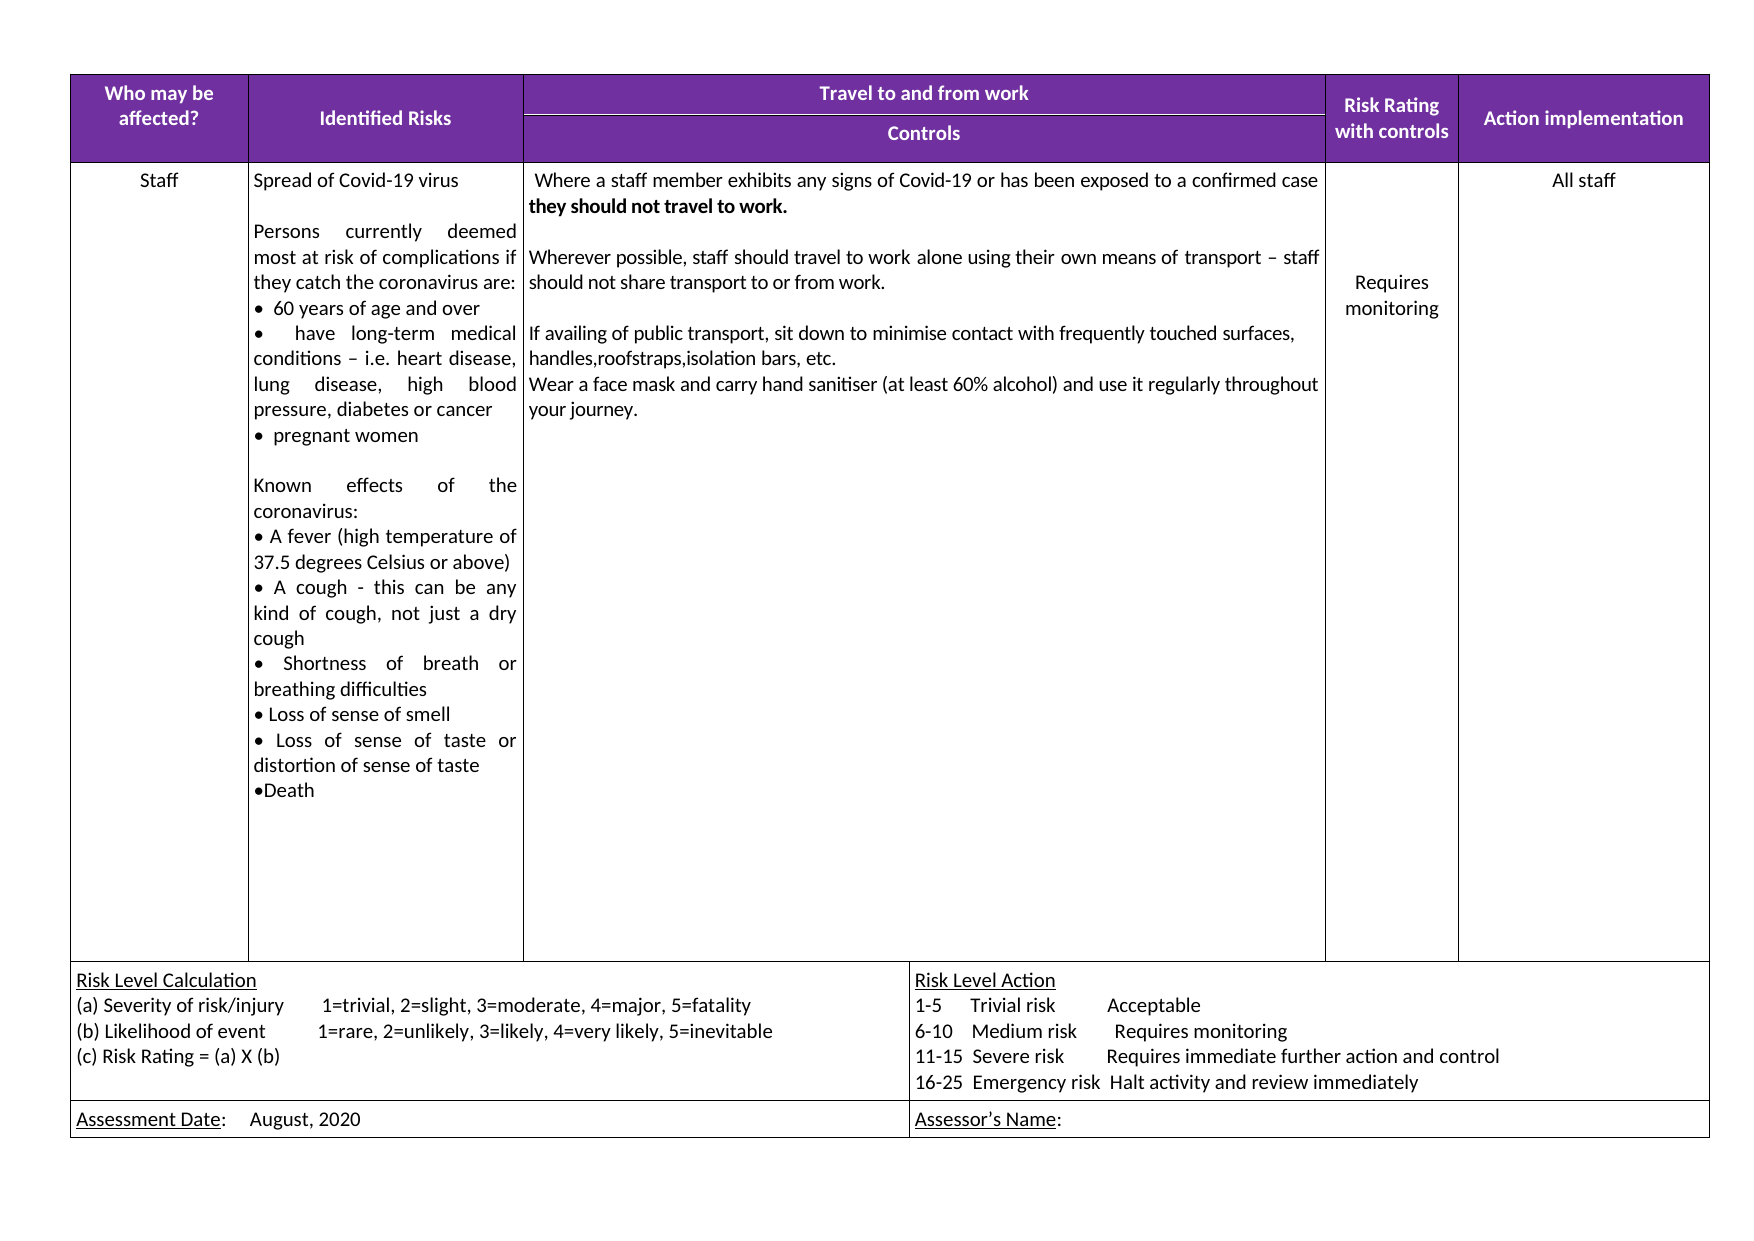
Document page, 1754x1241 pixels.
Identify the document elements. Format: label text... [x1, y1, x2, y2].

table_cell Assessor’s Name: [910, 1101, 1709, 1137]
table_cell Risk Level Action 1-5 Trivial risk Acceptable 6-10 Medium risk Requires monitoring 11-15 Severe risk Requires immediate further action and control 16-25 Emergency risk Halt activity and review immediately [910, 962, 1709, 1100]
table_cell Requires monitoring [1326, 163, 1458, 961]
table_cell Assessment Date: August, 2020 [71, 1101, 909, 1137]
table_header Travel to and from work [524, 75, 1325, 114]
table_header Identified Risks [249, 75, 523, 162]
table_cell All staff [1459, 163, 1709, 961]
table_header Action implementation [1459, 75, 1709, 162]
table_cell Risk Level Calculation (a) Severity of risk/injury 1=trivial, 2=slight, 3=moderate, 4=major, 5=fatality (b) Likelihood of event 1=rare, 2=unlikely, 3=likely, 4=very likely, 5=inevitable (c) Risk Rating = (a) X (b) [71, 962, 909, 1100]
table_header Who may be affected? [71, 75, 248, 162]
table_header Risk Rating with controls [1326, 75, 1458, 162]
table_cell Controls [524, 116, 1325, 162]
table_cell Staff [71, 163, 248, 961]
table_cell Where a staff member exhibits any signs of Covid-19 or has been exposed to a confirmed case they should not travel to work. Wherever possible, staff should travel to work alone using their own means of transport – staff should not share transport to or from work. If availing of public transport, sit down to minimise contact with frequently touched surfaces, handles,roofstraps,isolation bars, etc. Wear a face mask and carry hand sanitiser (at least 60% alcohol) and use it regularly throughout your journey. [524, 163, 1325, 961]
